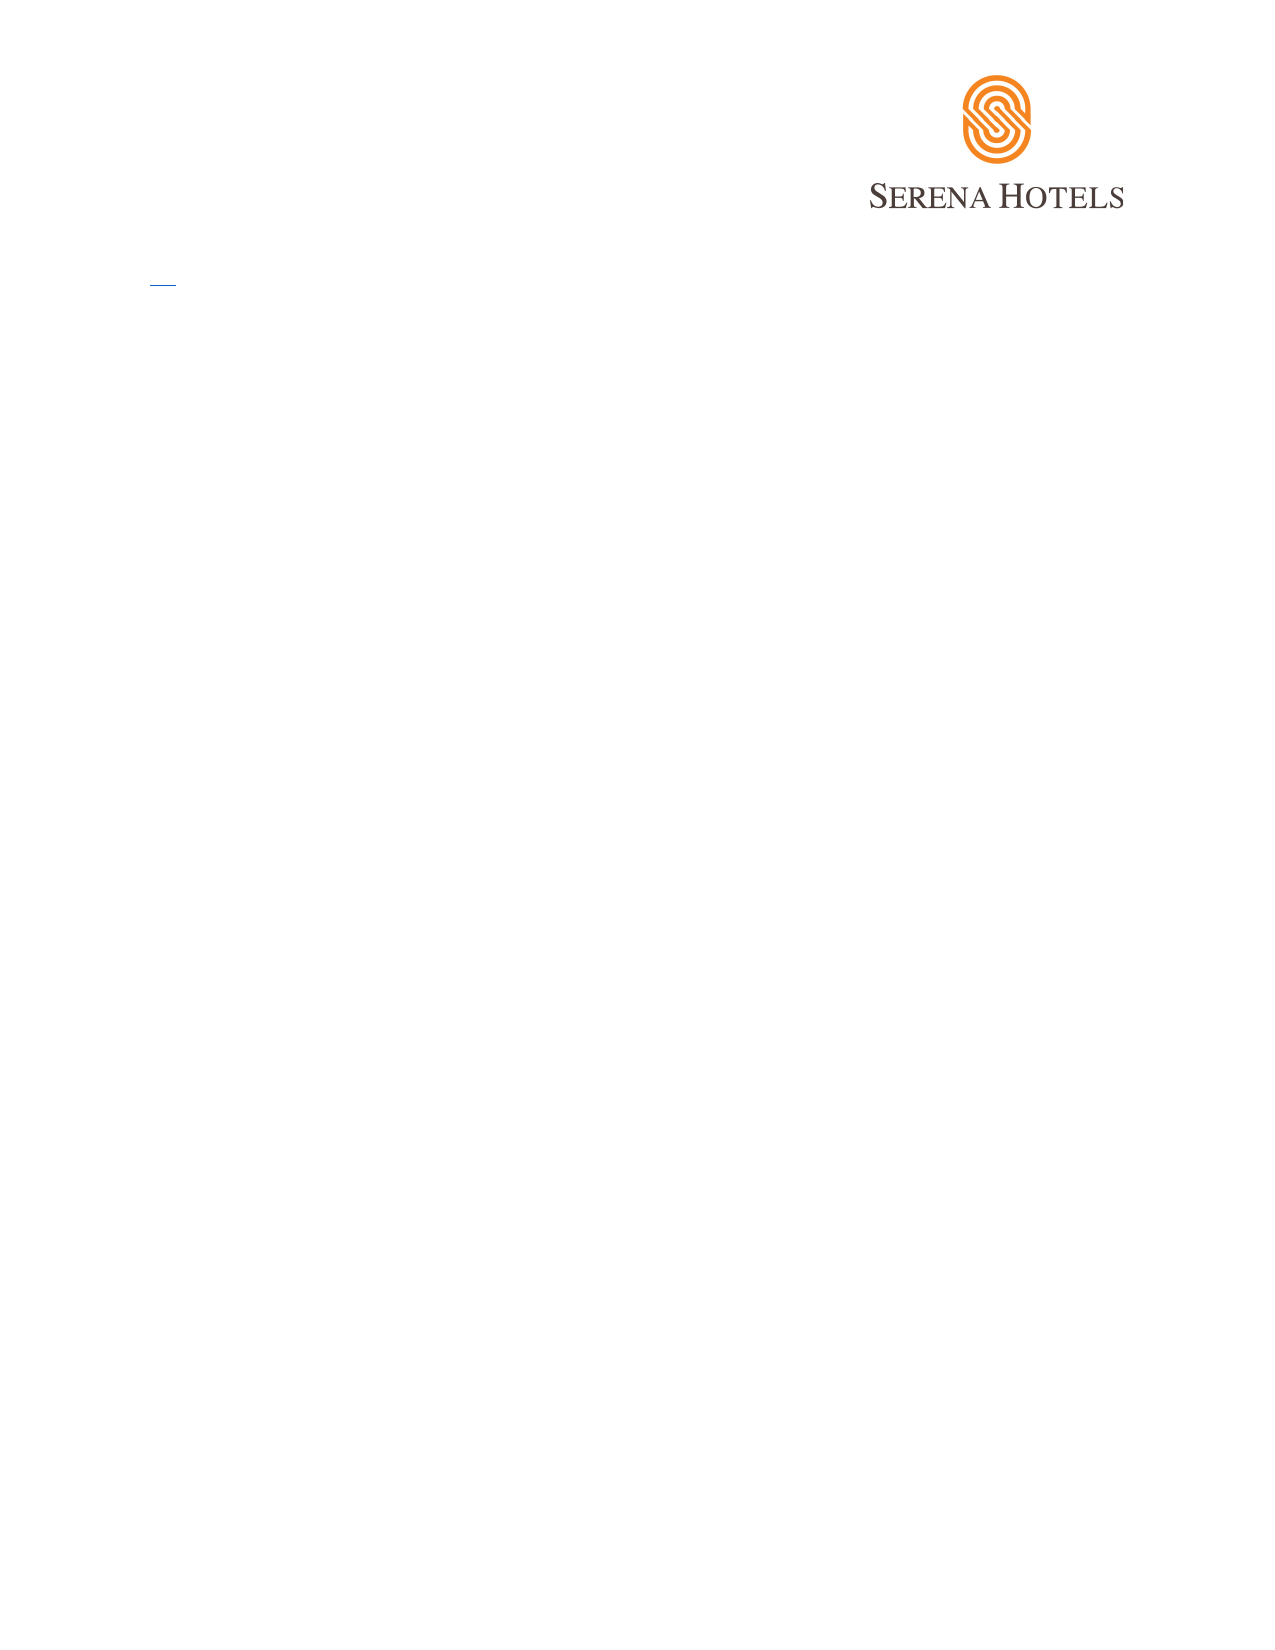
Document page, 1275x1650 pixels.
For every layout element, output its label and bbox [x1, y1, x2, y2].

picture [869, 75, 1124, 209]
